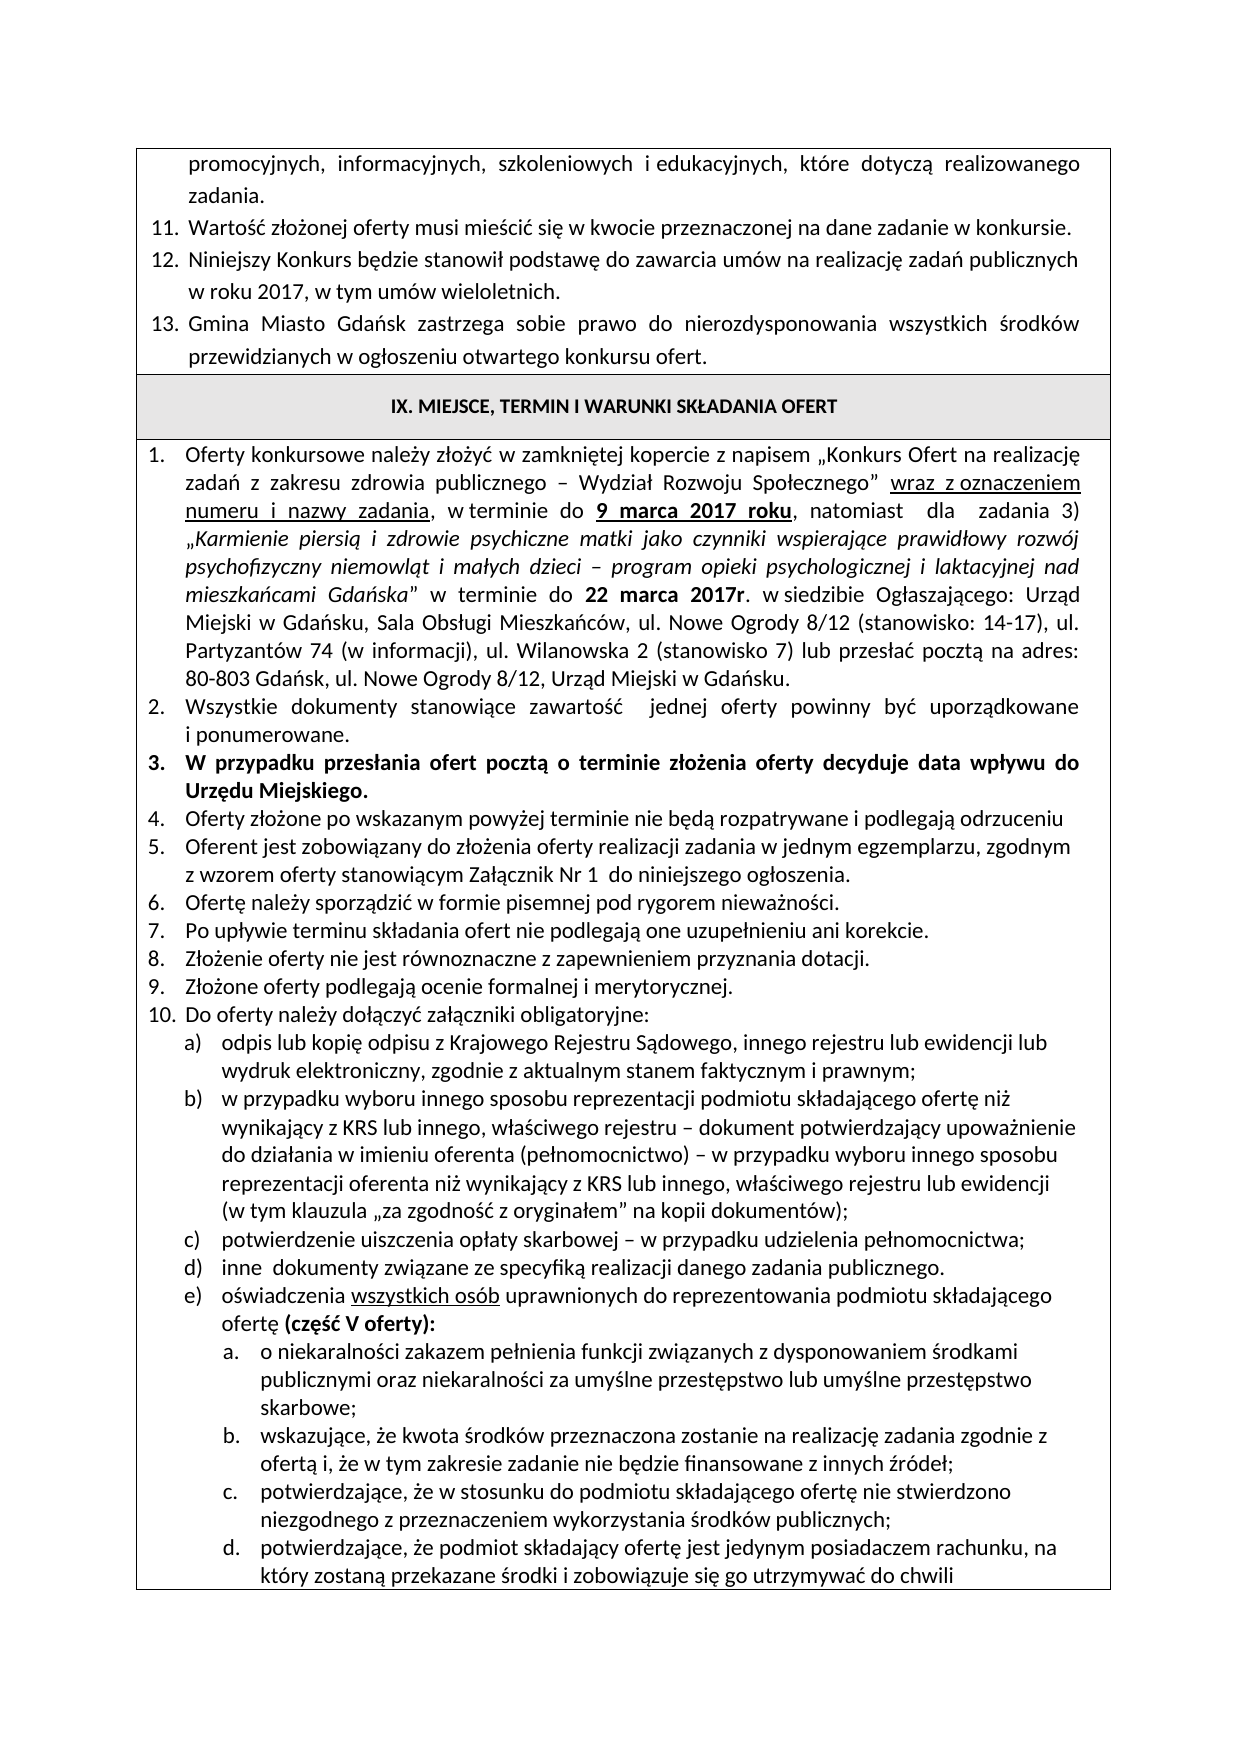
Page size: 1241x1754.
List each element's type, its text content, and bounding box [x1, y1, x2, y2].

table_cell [137, 149, 1110, 374]
table_cell IX. MIEJSCE, TERMIN I WARUNKI SKŁADANIA OFERT [137, 375, 1110, 439]
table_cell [137, 440, 1110, 1589]
